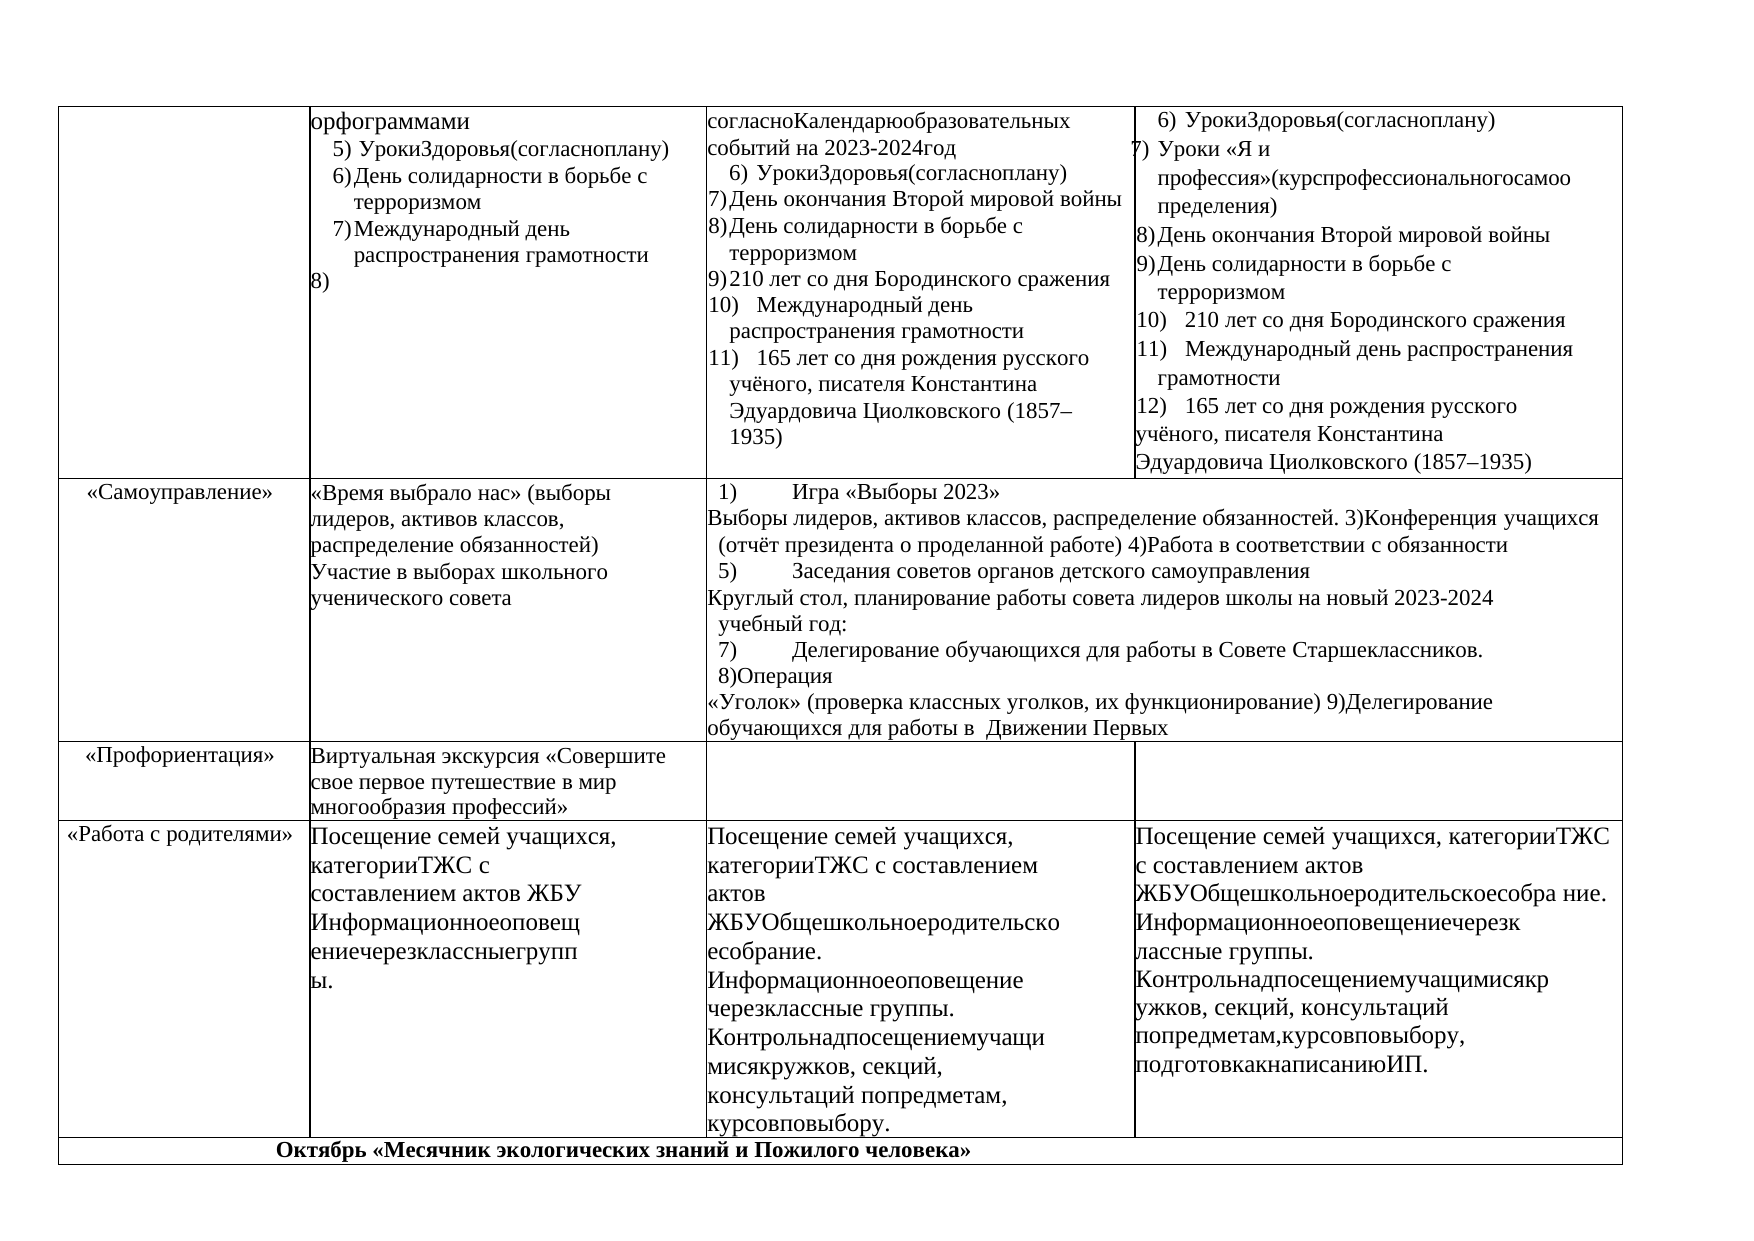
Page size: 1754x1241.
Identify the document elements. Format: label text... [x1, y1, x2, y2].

table_cell Посещение семей учащихся, категорииТЖС с составлением актов ЖБУОбщешкольноеродительскоесобра ние. Информационноеоповещениечерезк лассные группы. Контрольнадпосещениемучащимисякр ужков, секций, консультаций попредметам,курсовповыбору, подготовкакнаписаниюИП. [1136, 821, 1622, 1137]
table_cell Виртуальная экскурсия «Совершите свое первое путешествие в мир многообразия профессий» [311, 742, 706, 820]
table_cell [1136, 742, 1622, 820]
table_cell Посещение семей учащихся, категорииТЖС с составлением актов ЖБУ Информационноеоповещ ениечерезклассныегрупп ы. [311, 821, 706, 1137]
table_header согласноКалендарюобразовательных событий на 2023-2024год УрокиЗдоровья(согласноплану) День окончания Второй мировой войны День солидарности в борьбе с терроризмом 210 лет со дня Бородинского сражения Международный день распространения грамотности 165 лет со дня рождения русского учёного, писателя Константина Эдуардовича Циолковского (1857– 1935) [707, 107, 1134, 478]
table_header УрокиЗдоровья(согласноплану) Уроки «Я и профессия»(курспрофессиональногосамоо пределения) День окончания Второй мировой войны День солидарности в борьбе с терроризмом 210 лет со дня Бородинского сражения Международный день распространения грамотности 165 лет со дня рождения русского учёного, писателя Константина Эдуардовича Циолковского (1857–1935) [1136, 107, 1622, 478]
table_cell «Самоуправление» [59, 479, 309, 741]
table_cell Посещение семей учащихся, категорииТЖС с составлением актов ЖБУОбщешкольноеродительско есобрание. Информационноеоповещение черезклассные группы. Контрольнадпосещениемучащи мисякружков, секций, консультаций попредметам, курсовповыбору. [707, 821, 1134, 1137]
table_header орфограммами УрокиЗдоровья(согласноплану) День солидарности в борьбе с терроризмом Международный день распространения грамотности 8) [311, 107, 706, 478]
table_cell [707, 742, 1134, 820]
table_cell «Время выбрало нас» (выборы лидеров, активов классов, распределение обязанностей) Участие в выборах школьного ученического совета [311, 479, 706, 741]
table_cell «Работа с родителями» [59, 821, 309, 1137]
table_cell «Профориентация» [59, 742, 309, 820]
table_cell Игра «Выборы 2023» Выборы лидеров, активов классов, распределение обязанностей. 3)Конференция учащихся (отчёт президента о проделанной работе) 4)Работа в соответствии с обязанности Заседания советов органов детского самоуправления Круглый стол, планирование работы совета лидеров школы на новый 2023-2024 учебный год: Делегирование обучающихся для работы в Совете Старшеклассников. 8)Операция «Уголок» (проверка классных уголков, их функционирование) 9)Делегирование обучающихся для работы в Движении Первых [707, 479, 1622, 741]
table_header [59, 107, 309, 478]
table_cell Октябрь «Месячник экологических знаний и Пожилого человека» [59, 1138, 1622, 1164]
